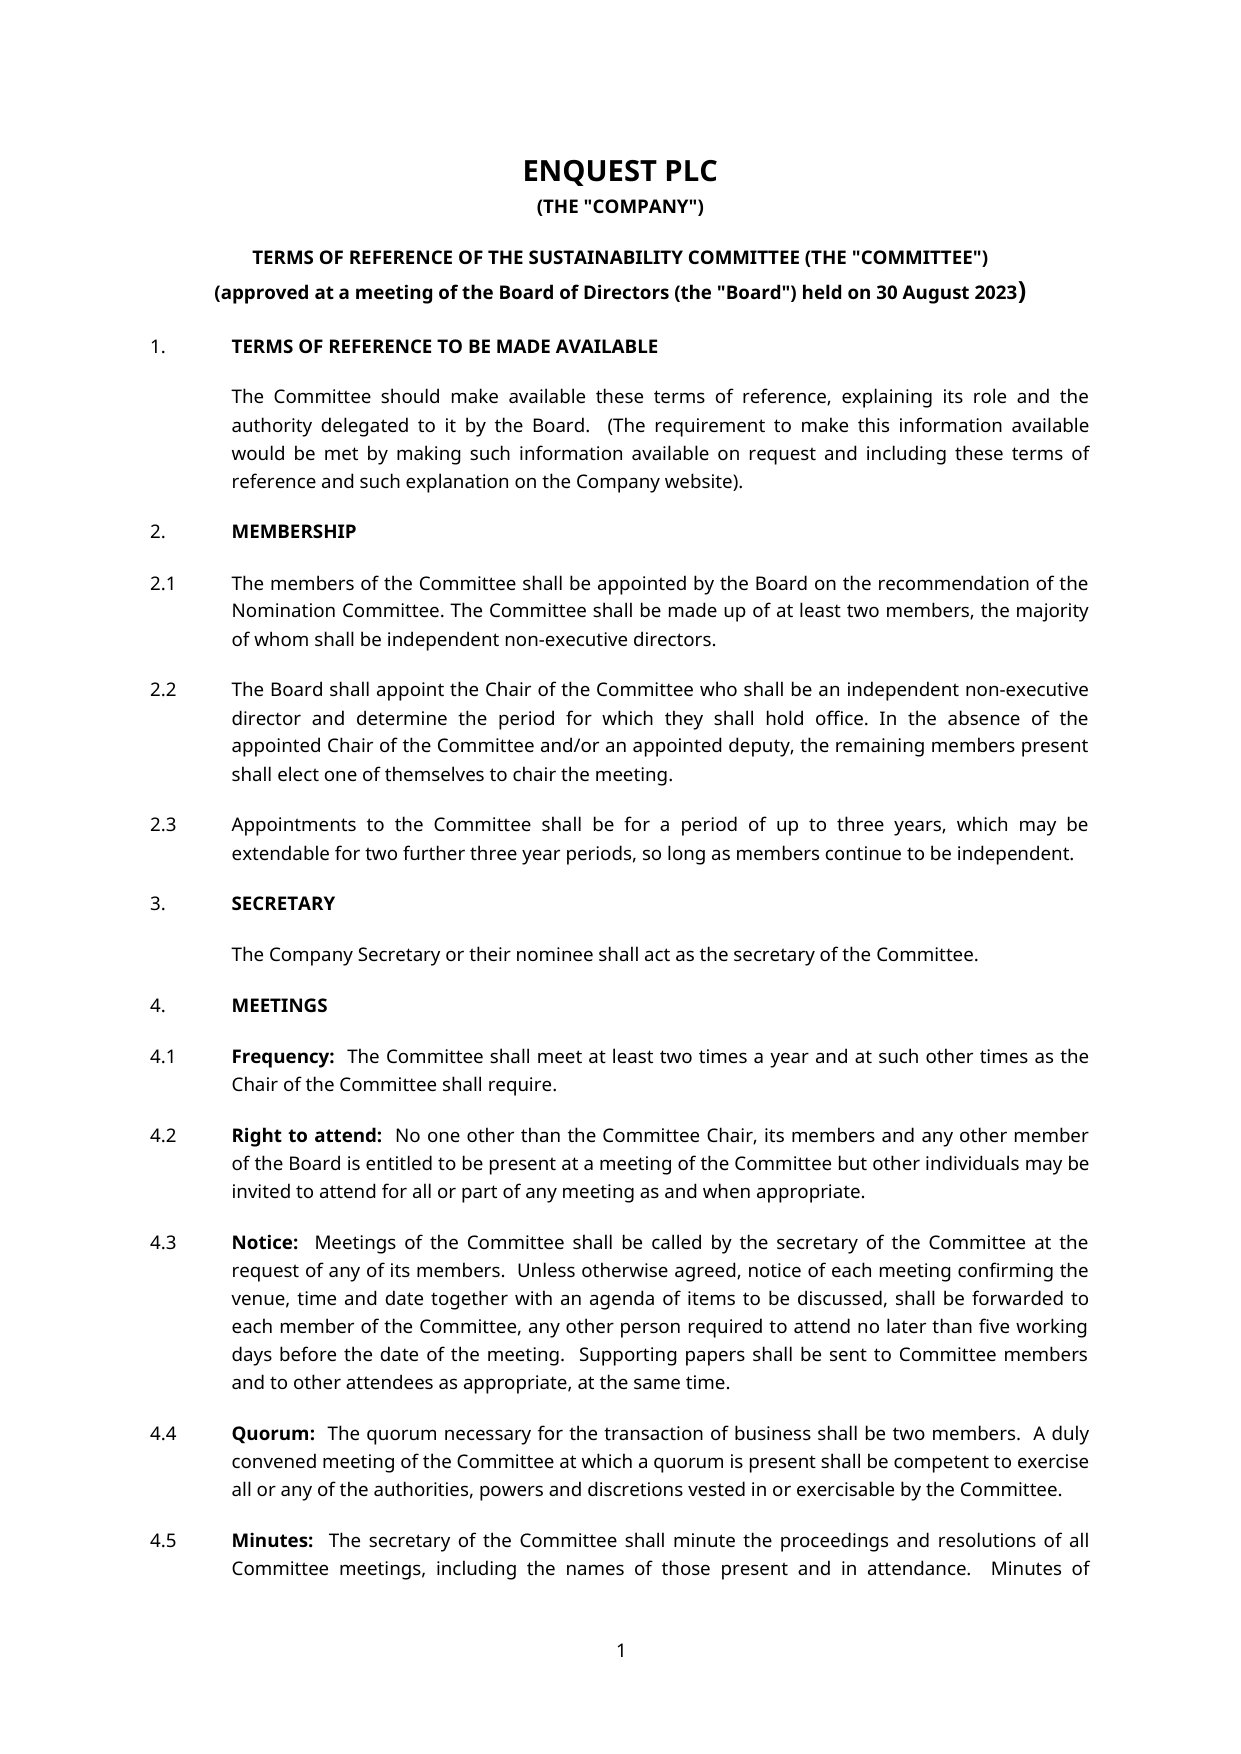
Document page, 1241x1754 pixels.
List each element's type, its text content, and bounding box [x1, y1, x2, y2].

text Notice: Meetings of the Committee shall be called by the secretary of the Committee at the request of any of its members. Unless otherwise agreed, notice of each meeting confirming the venue, time and date together with an agenda of items to be discussed, shall be forwarded to each member of the Committee, any other person required to attend no later than five working days before the date of the meeting. Supporting papers shall be sent to Committee members and to other attendees as appropriate, at the same time. [150, 1229, 1090, 1395]
text MEMBERSHIP [150, 519, 1090, 544]
text Frequency: The Committee shall meet at least two times a year and at such other times as the Chair of the Committee shall require. [150, 1043, 1090, 1097]
text The Board shall appoint the Chair of the Committee who shall be an independent non-executive director and determine the period for which they shall hold office. In the absence of the appointed Chair of the Committee and/or an appointed deputy, the remaining members present shall elect one of themselves to chair the meeting. [150, 677, 1090, 786]
text enquest PLC [150, 150, 1090, 190]
text Appointments to the Committee shall be for a period of up to three years, which may be extendable for two further three year periods, so long as members continue to be independent. [150, 812, 1090, 865]
text The Company Secretary or their nominee shall act as the secretary of the Committee. [231, 942, 1090, 967]
text SECRETARY [150, 891, 1090, 916]
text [150, 1527, 1090, 1581]
text (the "Company") [150, 194, 1090, 219]
text The Committee should make available these terms of reference, explaining its role and the authority delegated to it by the Board. (The requirement to make this information available would be met by making such information available on request and including these terms of reference and such explanation on the Company website). [231, 384, 1090, 493]
text MEETINGS [150, 993, 1090, 1018]
text TERMS OF REFERENCE OF THE Sustainability COMMITTEE (the "Committee") [150, 244, 1090, 270]
text The members of the Committee shall be appointed by the Board on the recommendation of the Nomination Committee. The Committee shall be made up of at least two members, the majority of whom shall be independent non-executive directors. [150, 570, 1090, 651]
text TERMS OF REFERENCE TO BE MADE AVAILABLE [150, 333, 1090, 358]
text (approved at a meeting of the Board of Directors (the "Board") held on 30 August 2023) [150, 273, 1090, 307]
text Right to attend: No one other than the Committee Chair, its members and any other member of the Board is entitled to be present at a meeting of the Committee but other individuals may be invited to attend for all or part of any meeting as and when appropriate. [150, 1122, 1090, 1204]
text Quorum: The quorum necessary for the transaction of business shall be two members. A duly convened meeting of the Committee at which a quorum is present shall be competent to exercise all or any of the authorities, powers and discretions vested in or exercisable by the Committee. [150, 1421, 1090, 1502]
